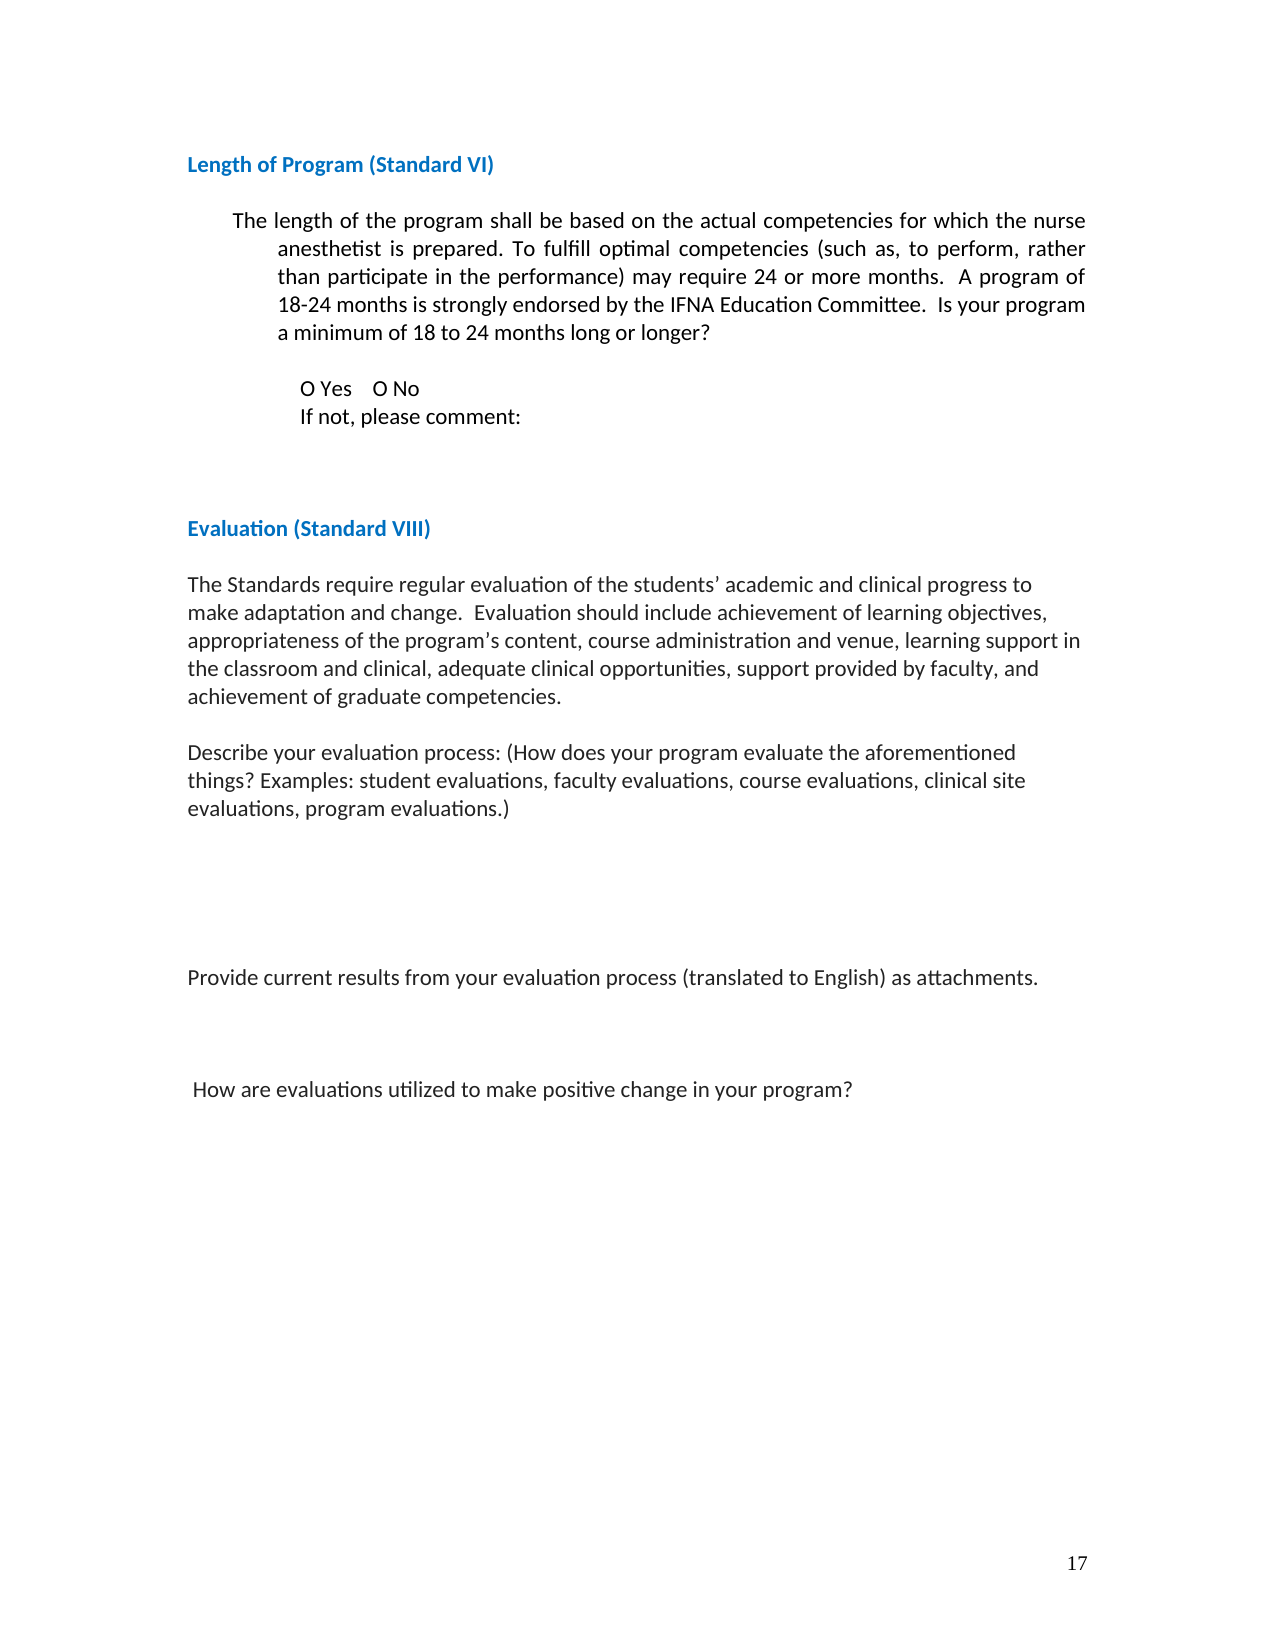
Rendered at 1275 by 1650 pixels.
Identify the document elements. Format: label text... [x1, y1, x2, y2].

text Length of Program (Standard VI) [187, 150, 1087, 178]
text How are evaluations utilized to make positive change in your program? [187, 1075, 1087, 1103]
text The Standards require regular evaluation of the students’ academic and clinical progress to make adaptation and change. Evaluation should include achievement of learning objectives, appropriateness of the program’s content, course administration and venue, learning support in the classroom and clinical, adequate clinical opportunities, support provided by faculty, and achievement of graduate competencies. [187, 570, 1087, 710]
text The length of the program shall be based on the actual competencies for which the nurse anesthetist is prepared. To fulfill optimal competencies (such as, to perform, rather than participate in the performance) may require 24 or more months. A program of 18-24 months is strongly endorsed by the IFNA Education Committee. Is your program a minimum of 18 to 24 months long or longer? [187, 206, 1087, 346]
text Describe your evaluation process: (How does your program evaluate the aforementioned things? Examples: student evaluations, faculty evaluations, course evaluations, clinical site evaluations, program evaluations.) [187, 738, 1087, 822]
text O Yes O No [187, 374, 1022, 402]
text Evaluation (Standard VIII) [187, 514, 1087, 542]
text If not, please comment: [187, 402, 1022, 430]
text Provide current results from your evaluation process (translated to English) as attachments. [187, 963, 1087, 991]
